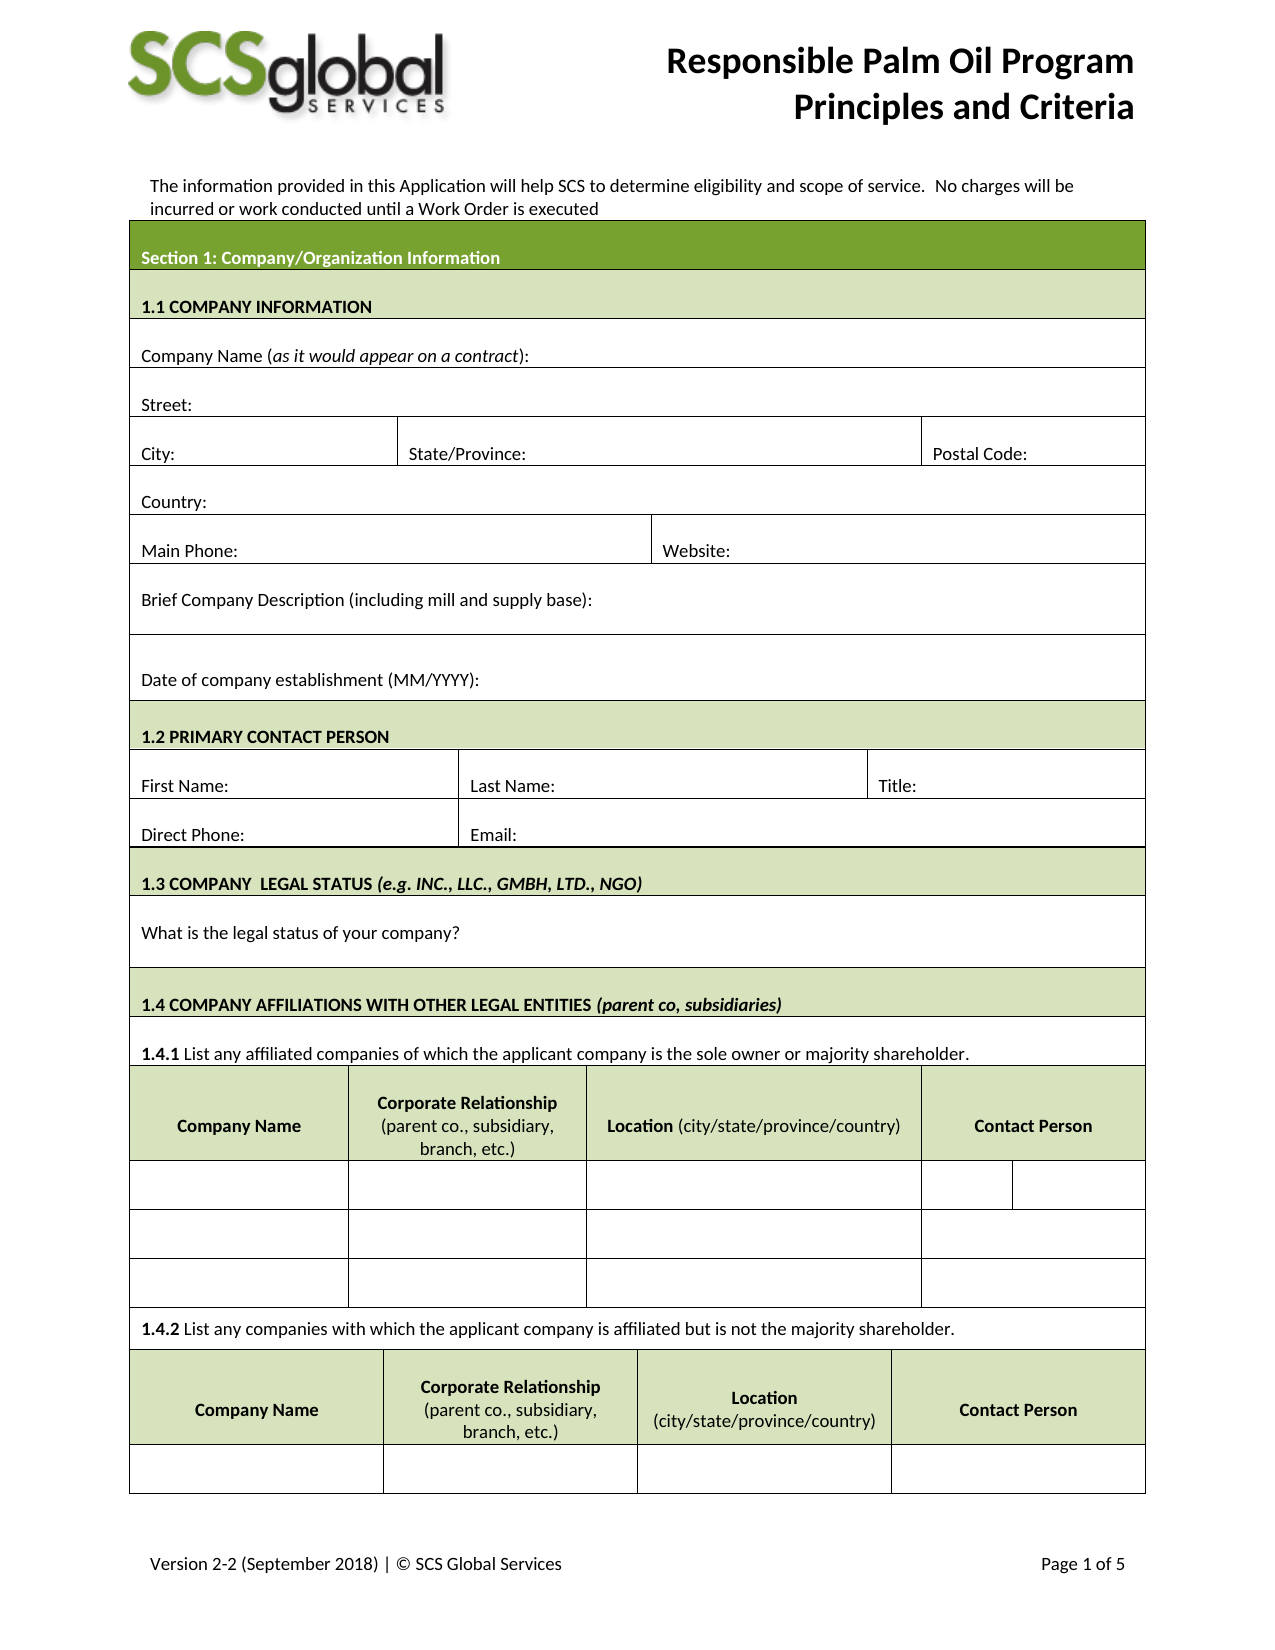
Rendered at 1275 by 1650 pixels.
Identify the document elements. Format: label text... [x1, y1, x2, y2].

table_cell [587, 1259, 921, 1307]
table_cell Country: [130, 466, 1145, 513]
table_cell Date of company establishment (MM/YYYY): [130, 635, 1145, 699]
table_cell Location (city/state/province/country) [638, 1350, 891, 1444]
table_cell Corporate Relationship (parent co., subsidiary, branch, etc.) [349, 1066, 586, 1160]
table_cell First Name: [130, 750, 458, 797]
table_header Section 1: Company/Organization Information [130, 221, 1145, 269]
table_cell [922, 1259, 1145, 1307]
table_cell City: [130, 417, 397, 464]
table_cell Location (city/state/province/country) [587, 1066, 921, 1160]
table_cell [130, 1445, 383, 1493]
table_cell [638, 1445, 891, 1493]
table_cell Company Name [130, 1350, 383, 1444]
table_cell Street: [130, 368, 1145, 416]
table_cell [349, 1259, 586, 1307]
table_cell [130, 1161, 348, 1209]
table_cell Brief Company Description (including mill and supply base): [130, 564, 1145, 634]
table_cell [892, 1445, 1145, 1493]
table_cell [349, 1210, 586, 1258]
table_cell Company Name (as it would appear on a contract): [130, 319, 1145, 367]
table_cell [922, 1161, 1012, 1209]
table_cell Contact Person [892, 1350, 1145, 1444]
text The information provided in this Application will help SCS to determine eligibility and scope of service. No charges will be incurred or work conducted until a Work Order is executed [150, 174, 1125, 220]
table_cell 1.4.2 List any companies with which the applicant company is affiliated but is not the majority shareholder. [130, 1308, 1145, 1349]
table_cell State/Province: [398, 417, 921, 464]
table_cell 1.4 COMPANY AFFILIATIONS WITH OTHER LEGAL ENTITIES (parent co, subsidiaries) [130, 968, 1145, 1016]
table_cell [349, 1161, 586, 1209]
table_cell Corporate Relationship (parent co., subsidiary, branch, etc.) [384, 1350, 637, 1444]
picture [127, 31, 454, 124]
table_cell [922, 1210, 1145, 1258]
table_cell [587, 1210, 921, 1258]
table_cell Title: [868, 750, 1145, 797]
table_cell [130, 1259, 348, 1307]
table_cell 1.1 COMPANY INFORMATION [130, 270, 1145, 318]
table_cell Website: [652, 515, 1145, 562]
table_cell Direct Phone: [130, 799, 458, 846]
table_cell [130, 1210, 348, 1258]
table_cell 1.2 PRIMARY CONTACT PERSON [130, 701, 1145, 748]
table_cell Contact Person [922, 1066, 1145, 1160]
table_cell Main Phone: [130, 515, 651, 562]
table_cell Last Name: [459, 750, 867, 797]
table_cell [1013, 1161, 1145, 1209]
table_cell What is the legal status of your company? [130, 896, 1145, 967]
table_cell Postal Code: [922, 417, 1145, 464]
table_cell Company Name [130, 1066, 348, 1160]
table_cell 1.4.1 List any affiliated companies of which the applicant company is the sole owner or majority shareholder. [130, 1017, 1145, 1065]
table_cell [384, 1445, 637, 1493]
table_cell [587, 1161, 921, 1209]
table_cell 1.3 COMPANY LEGAL STATUS (e.g. INC., LLC., GMBH, LTD., NGO) [130, 848, 1145, 895]
table_cell Email: [459, 799, 1145, 846]
